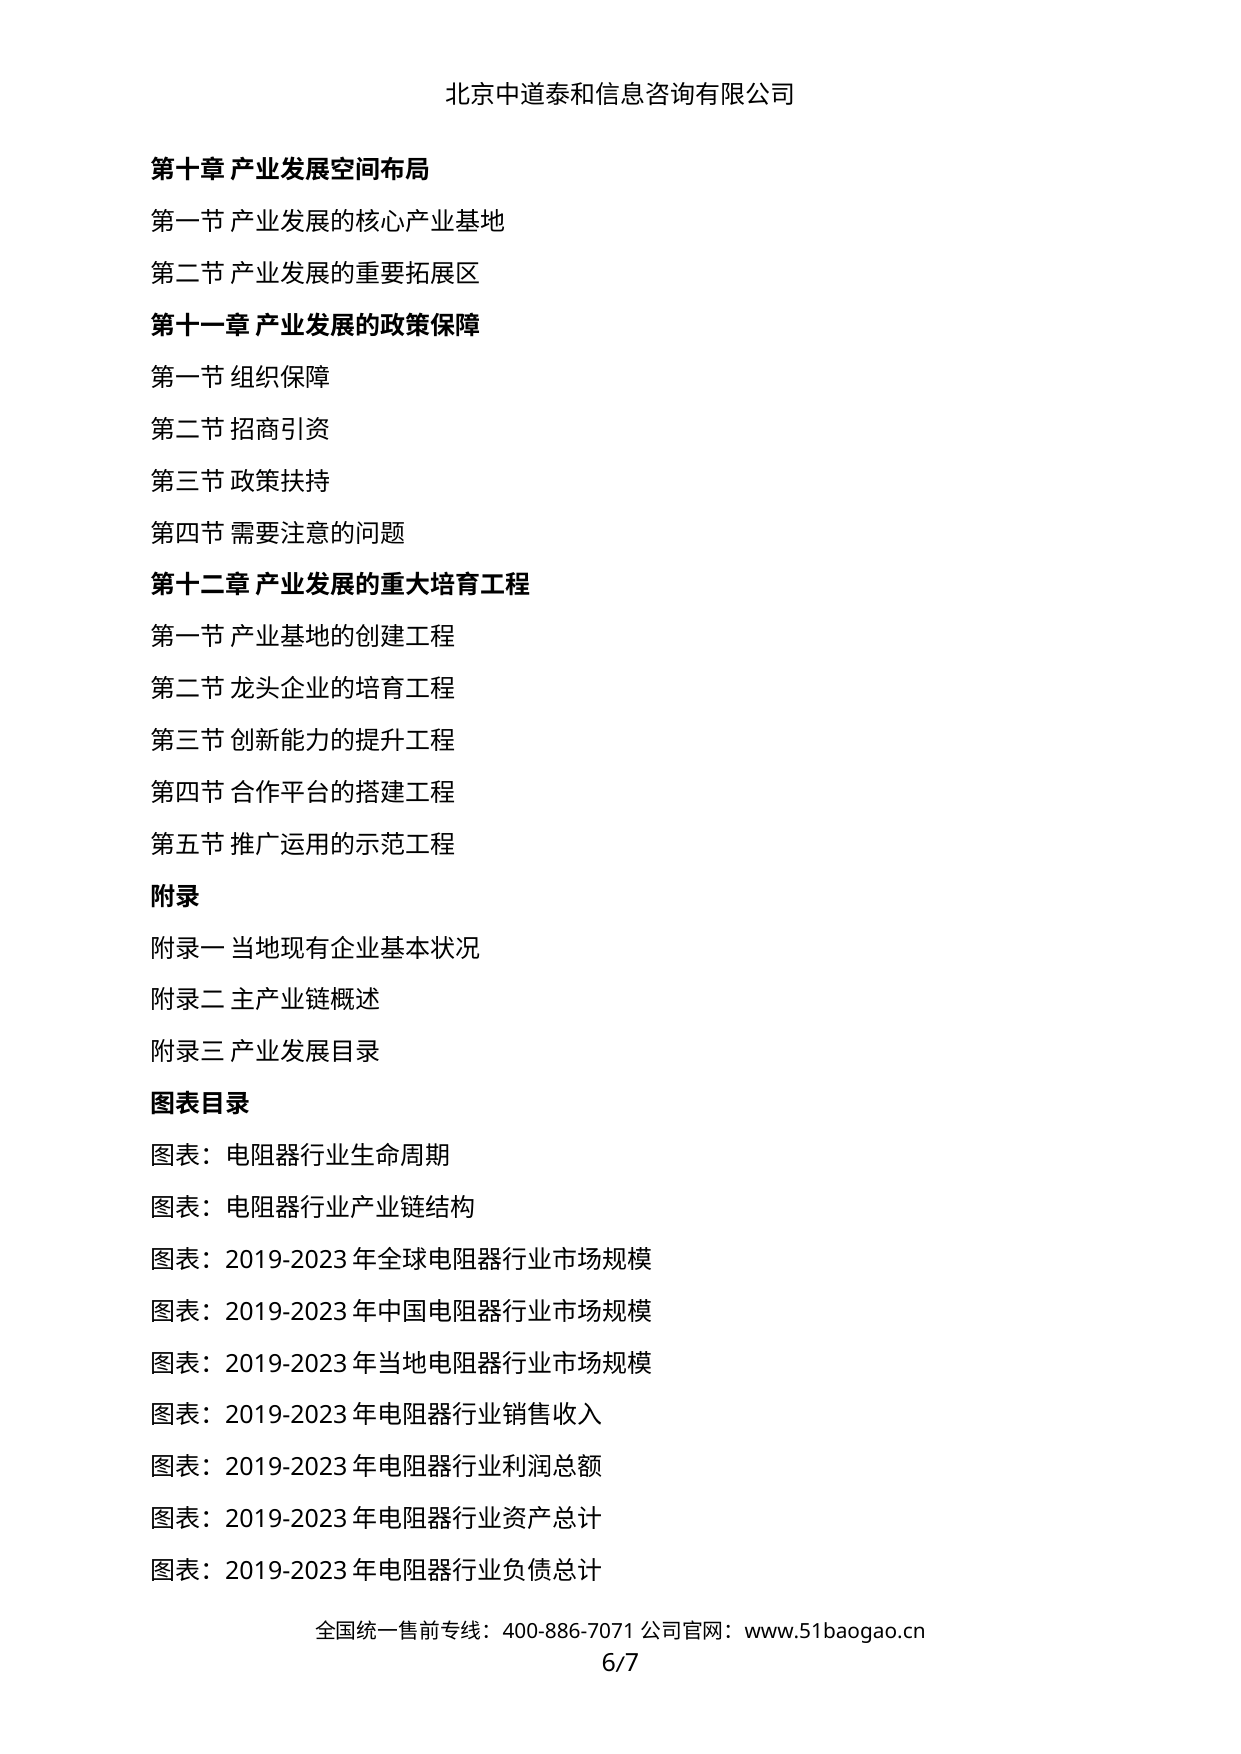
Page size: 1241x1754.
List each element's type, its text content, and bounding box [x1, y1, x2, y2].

text 第一节 产业基地的创建工程 [150, 617, 1090, 653]
text 图表：2019-2023年电阻器行业负债总计 [150, 1551, 1090, 1587]
text 第一节 组织保障 [150, 357, 1090, 394]
text 第十章 产业发展空间布局 [150, 150, 1090, 186]
text 图表：电阻器行业产业链结构 [150, 1187, 1090, 1224]
text 第四节 需要注意的问题 [150, 513, 1090, 549]
text 附录 [150, 876, 1090, 912]
text 图表目录 [150, 1084, 1090, 1120]
text 图表：2019-2023年当地电阻器行业市场规模 [150, 1343, 1090, 1379]
text 第二节 龙头企业的培育工程 [150, 669, 1090, 705]
text 图表：2019-2023年电阻器行业利润总额 [150, 1447, 1090, 1483]
text 附录一 当地现有企业基本状况 [150, 928, 1090, 964]
text 图表：2019-2023年电阻器行业销售收入 [150, 1395, 1090, 1431]
text 第十一章 产业发展的政策保障 [150, 306, 1090, 342]
text 附录二 主产业链概述 [150, 980, 1090, 1016]
text 图表：2019-2023年电阻器行业资产总计 [150, 1499, 1090, 1535]
text 第十二章 产业发展的重大培育工程 [150, 565, 1090, 601]
text 第二节 招商引资 [150, 409, 1090, 446]
text 图表：2019-2023年中国电阻器行业市场规模 [150, 1291, 1090, 1327]
text 第三节 创新能力的提升工程 [150, 721, 1090, 757]
text 第二节 产业发展的重要拓展区 [150, 254, 1090, 290]
text 图表：电阻器行业生命周期 [150, 1136, 1090, 1172]
text 图表：2019-2023年全球电阻器行业市场规模 [150, 1239, 1090, 1276]
text 第四节 合作平台的搭建工程 [150, 772, 1090, 809]
text 附录三 产业发展目录 [150, 1032, 1090, 1068]
text 第一节 产业发展的核心产业基地 [150, 202, 1090, 238]
text 第五节 推广运用的示范工程 [150, 824, 1090, 861]
text 第三节 政策扶持 [150, 461, 1090, 497]
